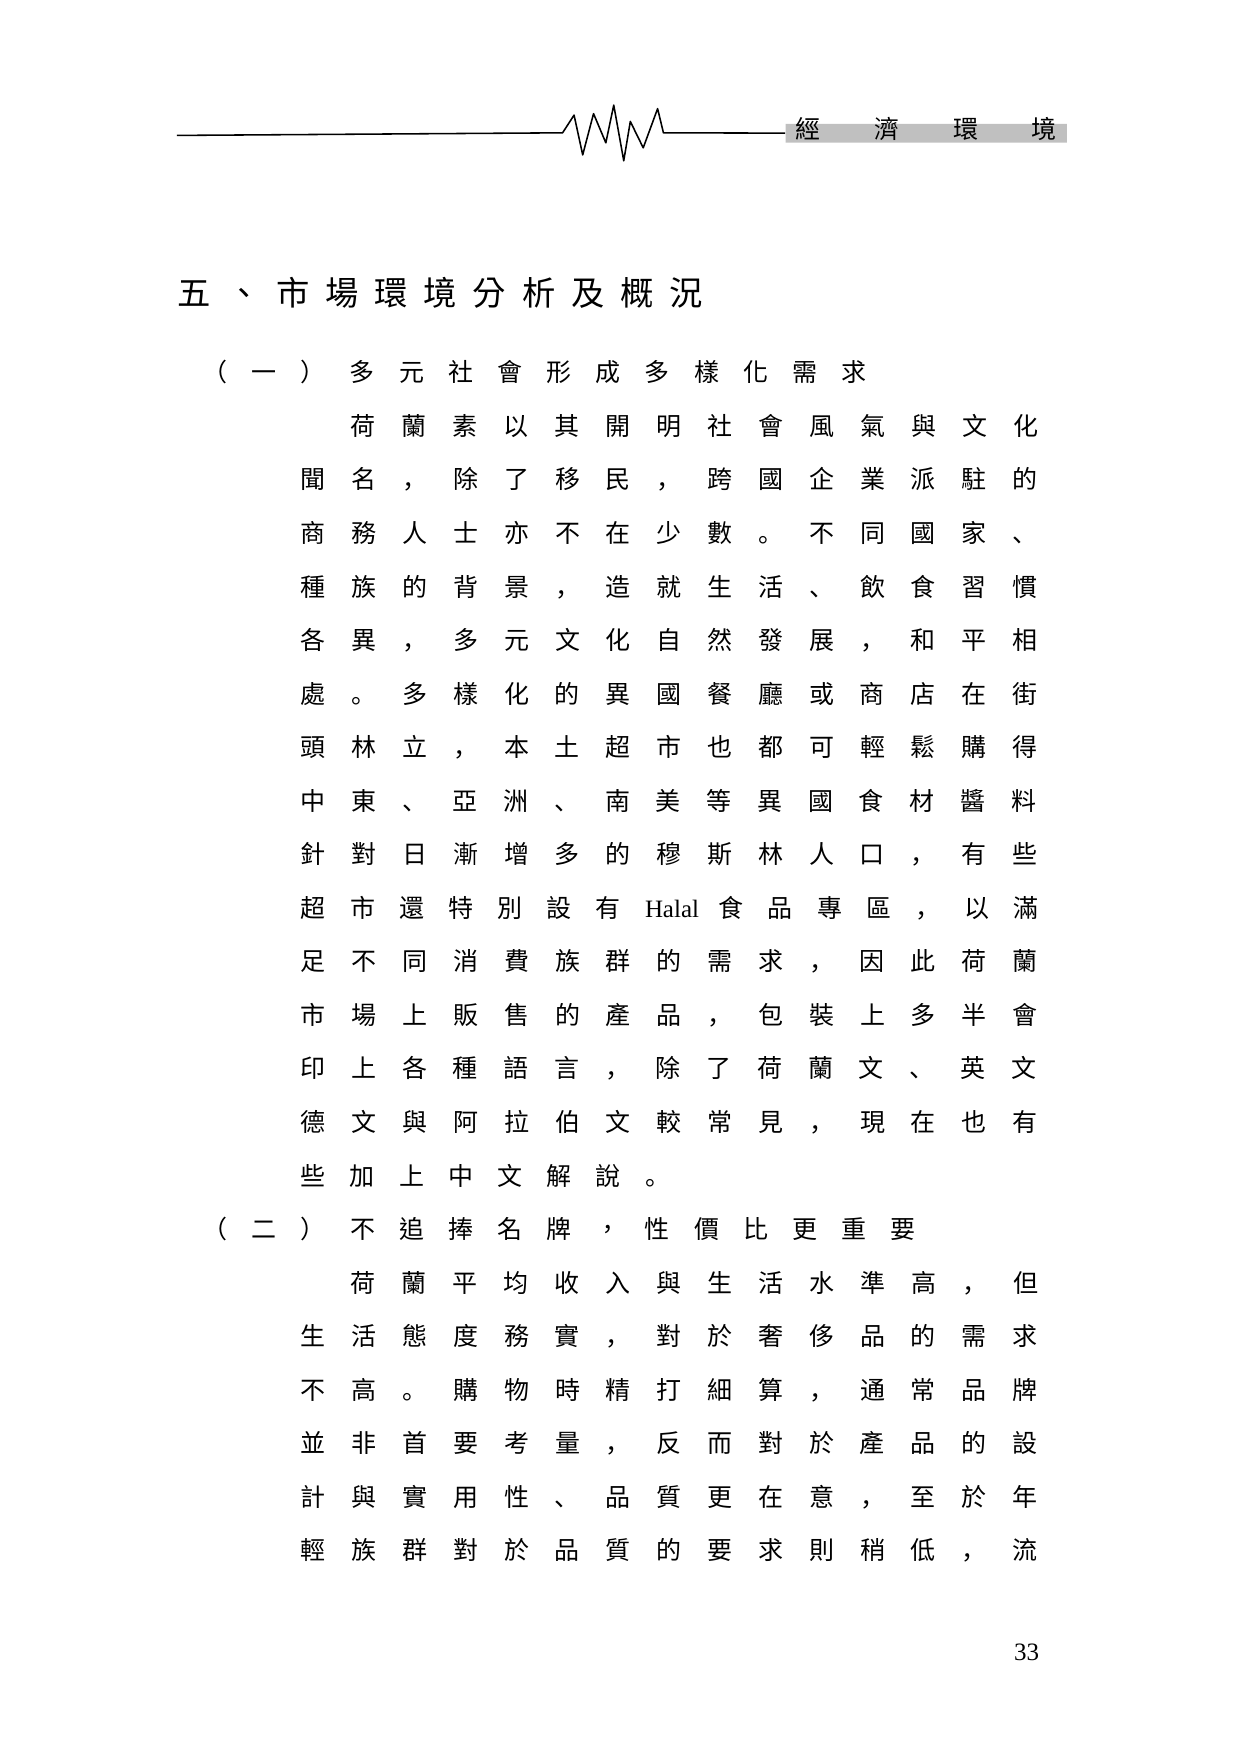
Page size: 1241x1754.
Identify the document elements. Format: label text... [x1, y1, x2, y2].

text 荷蘭素以其開明社會風氣與文化聞名，除了移民，跨國企業派駐的商務人士亦不在少數。不同國家、種族的背景，造就生活、飲食習慣各異，多元文化自然發展，和平相處。多樣化的異國餐廳或商店在街頭林立，本土超市也都可輕鬆購得中東、亞洲、南美等異國食材醬料，針對日漸增多的穆斯林人口，有些超市還特別設有Halal食品專區，以滿足不同消費族群的需求，因此荷蘭市場上販售的產品，包裝上多半會印上各種語言，除了荷蘭文、英文、德文與阿拉伯文較常見，現在也有些加上中文解說。 [276, 398, 1063, 1201]
text 五、市場環境分析及概況 [178, 264, 1063, 317]
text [276, 1254, 1063, 1576]
text （一）多元社會形成多樣化需求 [202, 344, 1063, 398]
text （二）不追捧名牌，性價比更重要 [202, 1201, 1063, 1254]
